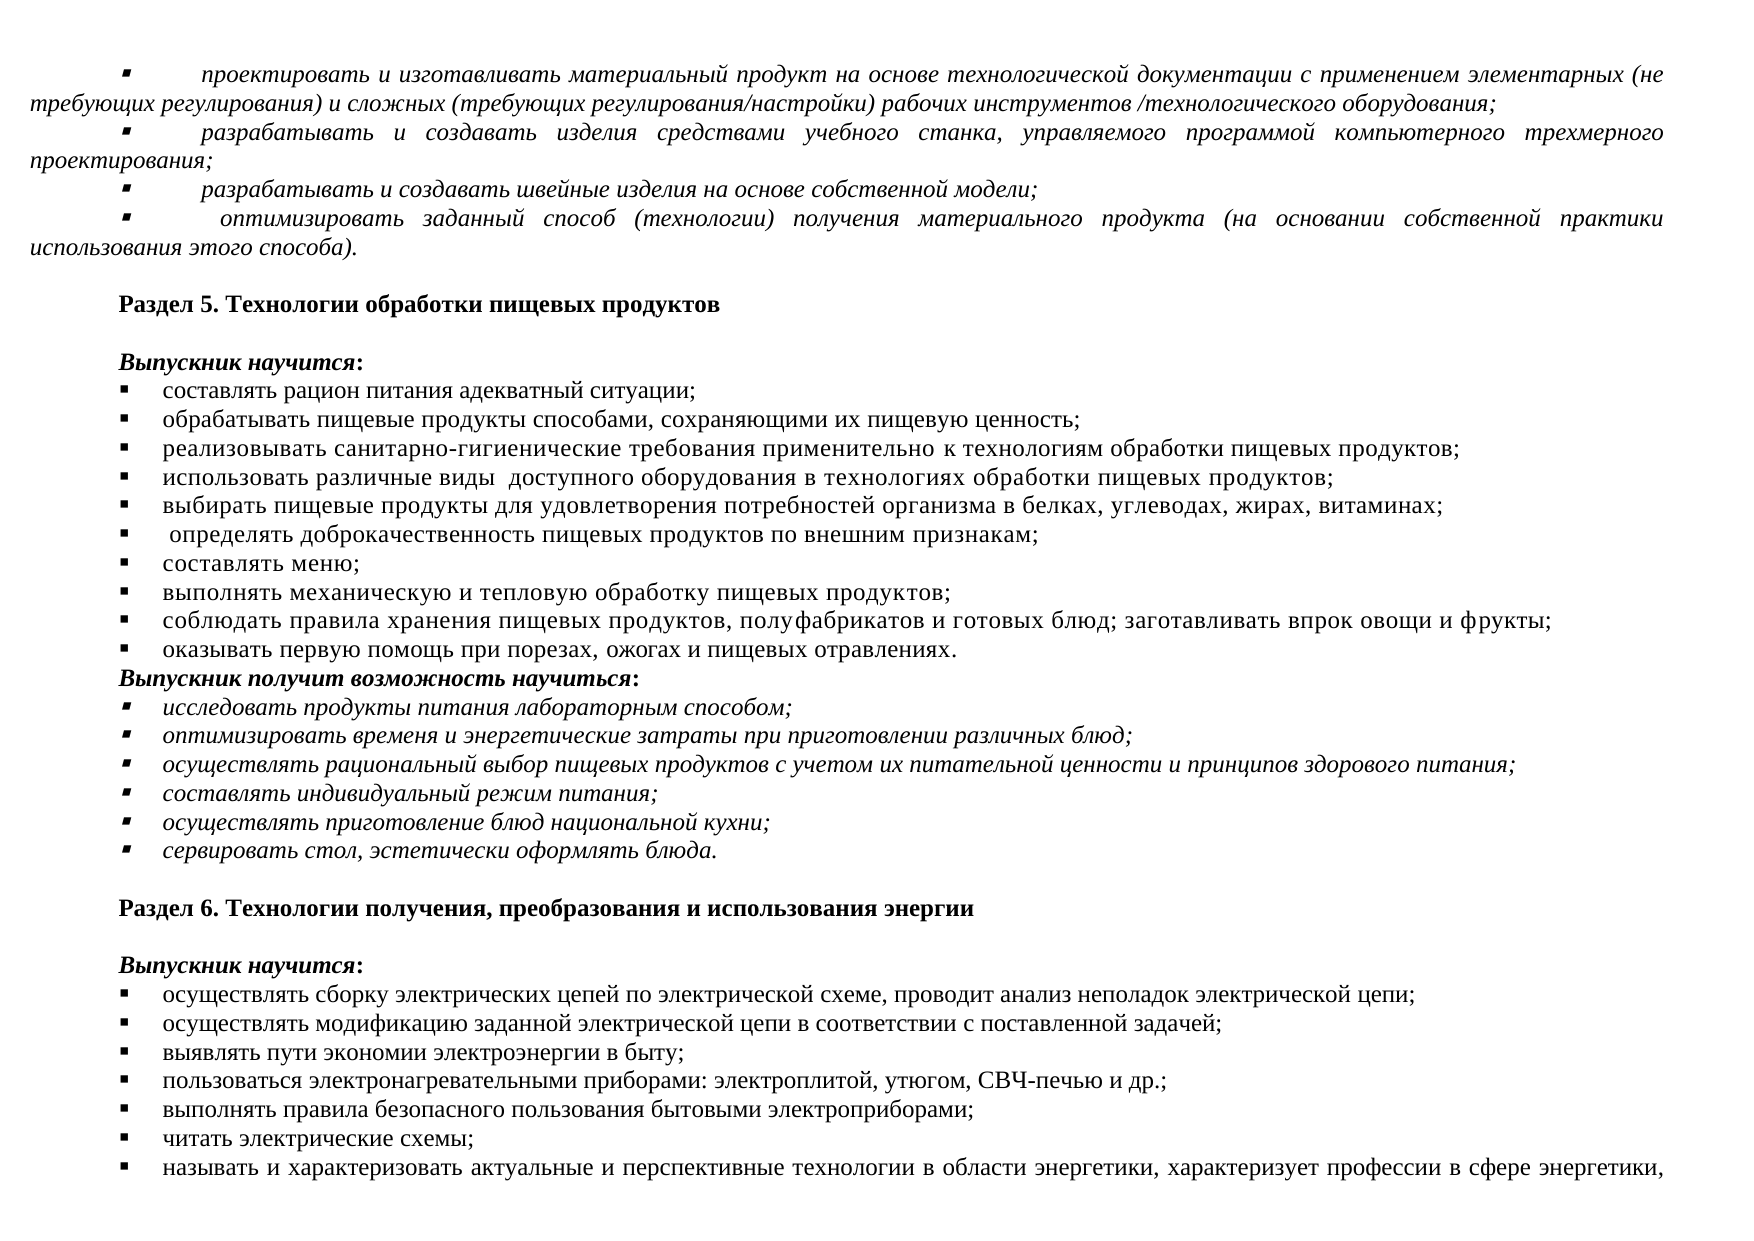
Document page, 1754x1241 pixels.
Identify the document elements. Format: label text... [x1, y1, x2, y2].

text Выпускник получит возможность научиться: [29, 663, 1665, 692]
list разрабатывать и создавать швейные изделия на основе собственной модели; [29, 174, 1665, 203]
list сервировать стол, эстетически оформлять блюда. [29, 835, 1665, 864]
list оптимизировать заданный способ (технологии) получения материального продукта (на основании собственной практики использования этого способа). [29, 203, 1665, 260]
list реализовывать санитарно-гигиенические требования применительно к технологиям обработки пищевых продуктов; [29, 433, 1665, 462]
list исследовать продукты питания лабораторным способом; [29, 692, 1665, 720]
list осуществлять модификацию заданной электрической цепи в соответствии с поставленной задачей; [29, 1008, 1665, 1037]
list составлять меню; [29, 548, 1665, 577]
list разрабатывать и создавать изделия средствами учебного станка, управляемого программой компьютерного трехмерного проектирования; [29, 117, 1665, 174]
list оказывать первую помощь при порезах, ожогах и пищевых отравлениях. [29, 634, 1665, 663]
list осуществлять сборку электрических цепей по электрической схеме, проводит анализ неполадок электрической цепи; [29, 979, 1665, 1008]
list определять доброкачественность пищевых продуктов по внешним признакам; [29, 519, 1665, 548]
list обрабатывать пищевые продукты способами, сохраняющими их пищевую ценность; [29, 404, 1665, 433]
list пользоваться электронагревательными приборами: электроплитой, утюгом, СВЧ-печью и др.; [29, 1065, 1665, 1094]
list проектировать и изготавливать материальный продукт на основе технологической документации с применением элементарных (не требующих регулирования) и сложных (требующих регулирования/настройки) рабочих инструментов /технологического оборудования; [29, 59, 1665, 117]
list осуществлять рациональный выбор пищевых продуктов с учетом их питательной ценности и принципов здорового питания; [29, 749, 1665, 778]
list осуществлять приготовление блюд национальной кухни; [29, 807, 1665, 835]
text Выпускник научится: [29, 347, 1665, 375]
list выявлять пути экономии электроэнергии в быту; [29, 1037, 1665, 1065]
list выполнять механическую и тепловую обработку пищевых продуктов; [29, 577, 1665, 605]
list выполнять правила безопасного пользования бытовыми электроприборами; [29, 1094, 1665, 1123]
list составлять индивидуальный режим питания; [29, 778, 1665, 807]
list составлять рацион питания адекватный ситуации; [29, 375, 1665, 404]
list читать электрические схемы; [29, 1123, 1665, 1152]
list использовать различные виды доступного оборудования в технологиях обработки пищевых продуктов; [29, 462, 1665, 490]
list оптимизировать временя и энергетические затраты при приготовлении различных блюд; [29, 720, 1665, 749]
list выбирать пищевые продукты для удовлетворения потребностей организма в белках, углеводах, жирах, витаминах; [29, 490, 1665, 519]
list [29, 1152, 1665, 1180]
text Раздел 6. Технологии получения, преобразования и использования энергии [29, 893, 1665, 922]
text Раздел 5. Технологии обработки пищевых продуктов [29, 289, 1665, 318]
text Выпускник научится: [29, 950, 1665, 979]
list соблюдать правила хранения пищевых продуктов, полуфабрикатов и готовых блюд; заготавливать впрок овощи и фрукты; [29, 605, 1665, 634]
